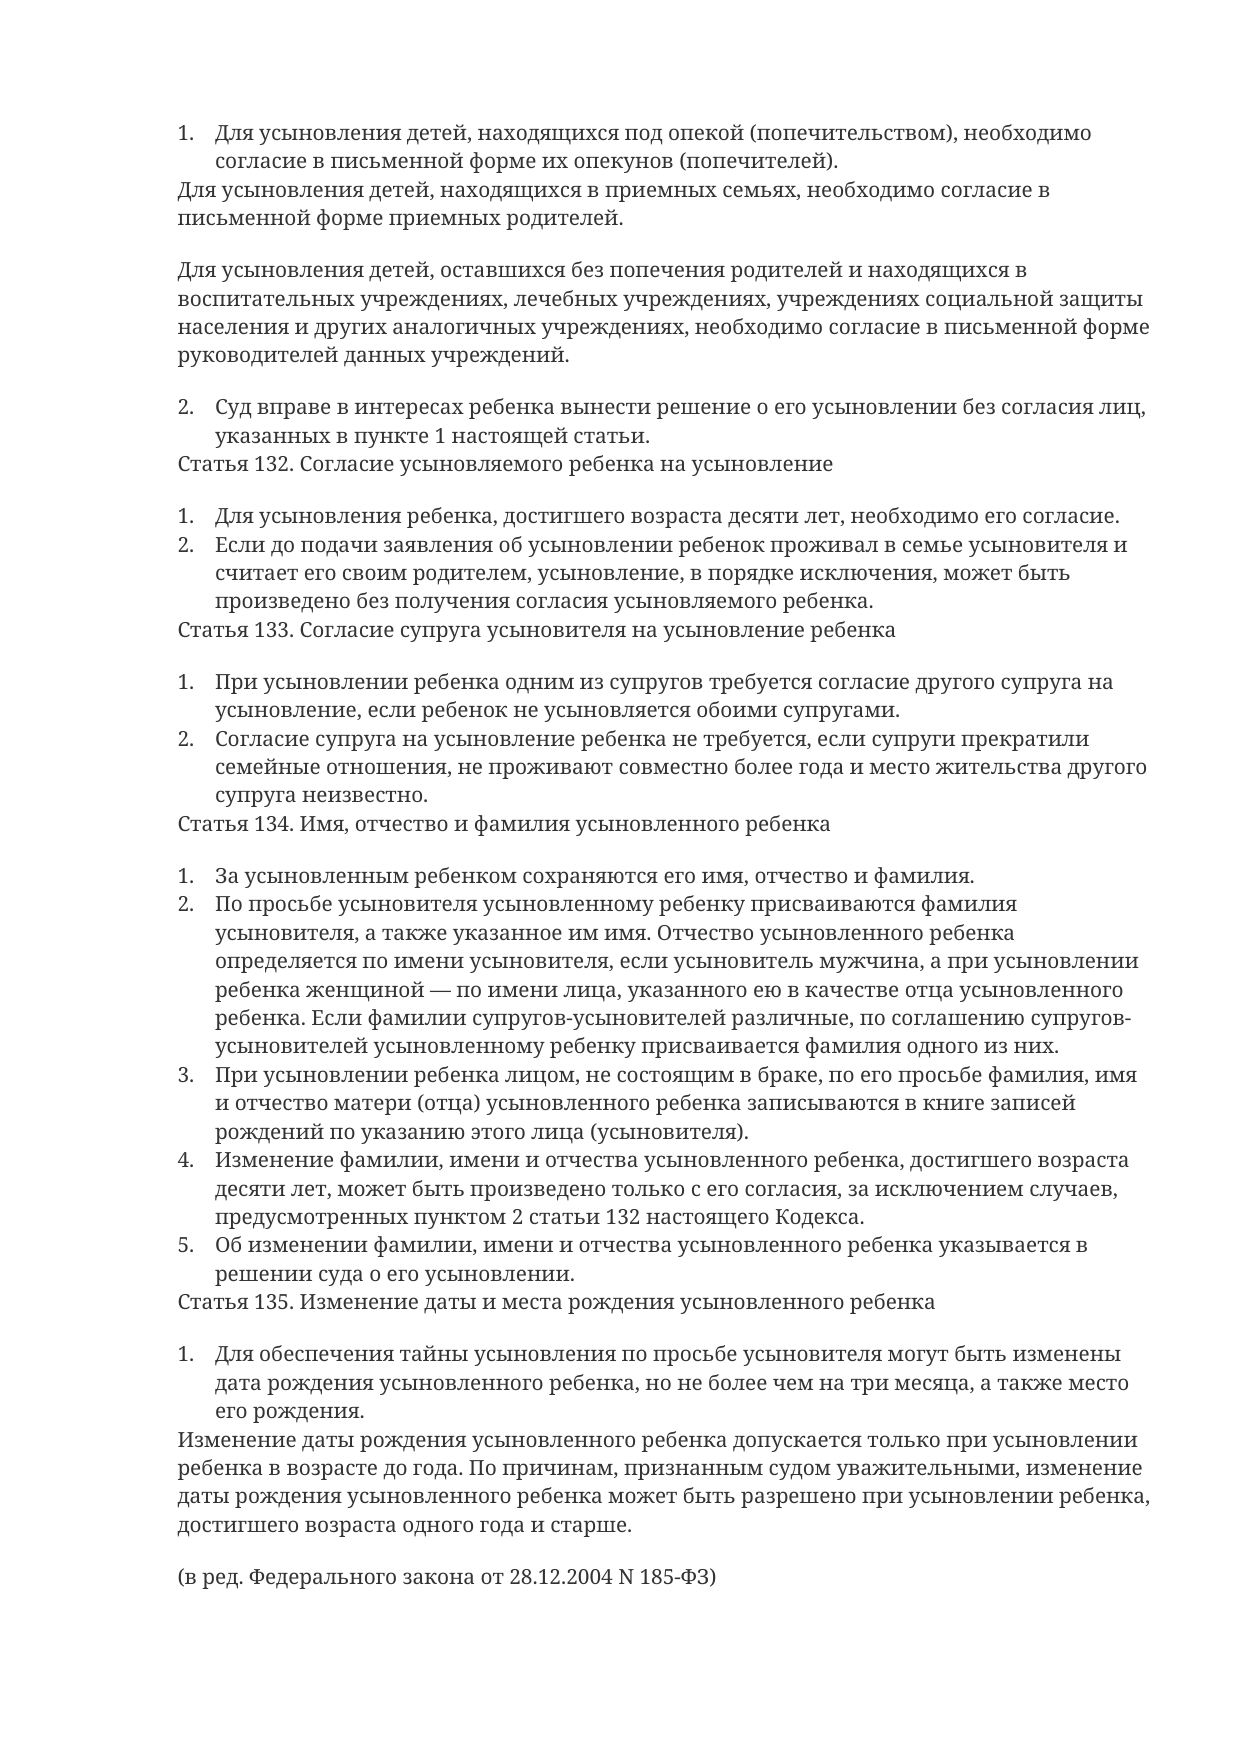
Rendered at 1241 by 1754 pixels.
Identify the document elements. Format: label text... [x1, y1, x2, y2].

text Статья 132. Согласие усыновляемого ребенка на усыновление [177, 449, 1152, 478]
list За усыновленным ребенком сохраняются его имя, отчество и фамилия. [177, 861, 1152, 889]
list Для усыновления детей, находящихся под опекой (попечительством), необходимо согласие в письменной форме их опекунов (попечителей). [177, 118, 1152, 175]
list При усыновлении ребенка лицом, не состоящим в браке, по его просьбе фамилия, имя и отчество матери (отца) усыновленного ребенка записываются в книге записей рождений по указанию этого лица (усыновителя). [177, 1060, 1152, 1145]
list Если до подачи заявления об усыновлении ребенок проживал в семье усыновителя и считает его своим родителем, усыновление, в порядке исключения, может быть произведено без получения согласия усыновляемого ребенка. [177, 530, 1152, 615]
list По просьбе усыновителя усыновленному ребенку присваиваются фамилия усыновителя, а также указанное им имя. Отчество усыновленного ребенка определяется по имени усыновителя, если усыновитель мужчина, а при усыновлении ребенка женщиной — по имени лица, указанного ею в качестве отца усыновленного ребенка. Если фамилии супругов-усыновителей различные, по соглашению супругов-усыновителей усыновленному ребенку присваивается фамилия одного из них. [177, 889, 1152, 1060]
list Об изменении фамилии, имени и отчества усыновленного ребенка указывается в решении суда о его усыновлении. [177, 1231, 1152, 1287]
text Статья 134. Имя, отчество и фамилия усыновленного ребенка [177, 809, 1152, 837]
list Изменение фамилии, имени и отчества усыновленного ребенка, достигшего возраста десяти лет, может быть произведено только с его согласия, за исключением случаев, предусмотренных пунктом 2 статьи 132 настоящего Кодекса. [177, 1145, 1152, 1231]
list Согласие супруга на усыновление ребенка не требуется, если супруги прекратили семейные отношения, не проживают совместно более года и место жительства другого супруга неизвестно. [177, 724, 1152, 809]
text Для усыновления детей, оставшихся без попечения родителей и находящихся в воспитательных учреждениях, лечебных учреждениях, учреждениях социальной защиты населения и других аналогичных учреждениях, необходимо согласие в письменной форме руководителей данных учреждений. [177, 255, 1152, 369]
list Суд вправе в интересах ребенка вынести решение о его усыновлении без согласия лиц, указанных в пункте 1 настоящей статьи. [177, 392, 1152, 449]
list При усыновлении ребенка одним из супругов требуется согласие другого супруга на усыновление, если ребенок не усыновляется обоими супругами. [177, 667, 1152, 724]
text Изменение даты рождения усыновленного ребенка допускается только при усыновлении ребенка в возрасте до года. По причинам, признанным судом уважительными, изменение даты рождения усыновленного ребенка может быть разрешено при усыновлении ребенка, достигшего возраста одного года и старше. [177, 1425, 1152, 1538]
list Для обеспечения тайны усыновления по просьбе усыновителя могут быть изменены дата рождения усыновленного ребенка, но не более чем на три месяца, а также место его рождения. [177, 1339, 1152, 1425]
list Для усыновления ребенка, достигшего возраста десяти лет, необходимо его согласие. [177, 501, 1152, 530]
text Статья 135. Изменение даты и места рождения усыновленного ребенка [177, 1287, 1152, 1316]
text (в ред. Федерального закона от 28.12.2004 N 185-ФЗ) [177, 1562, 1152, 1590]
text Статья 133. Согласие супруга усыновителя на усыновление ребенка [177, 615, 1152, 643]
text Для усыновления детей, находящихся в приемных семьях, необходимо согласие в письменной форме приемных родителей. [177, 175, 1152, 232]
